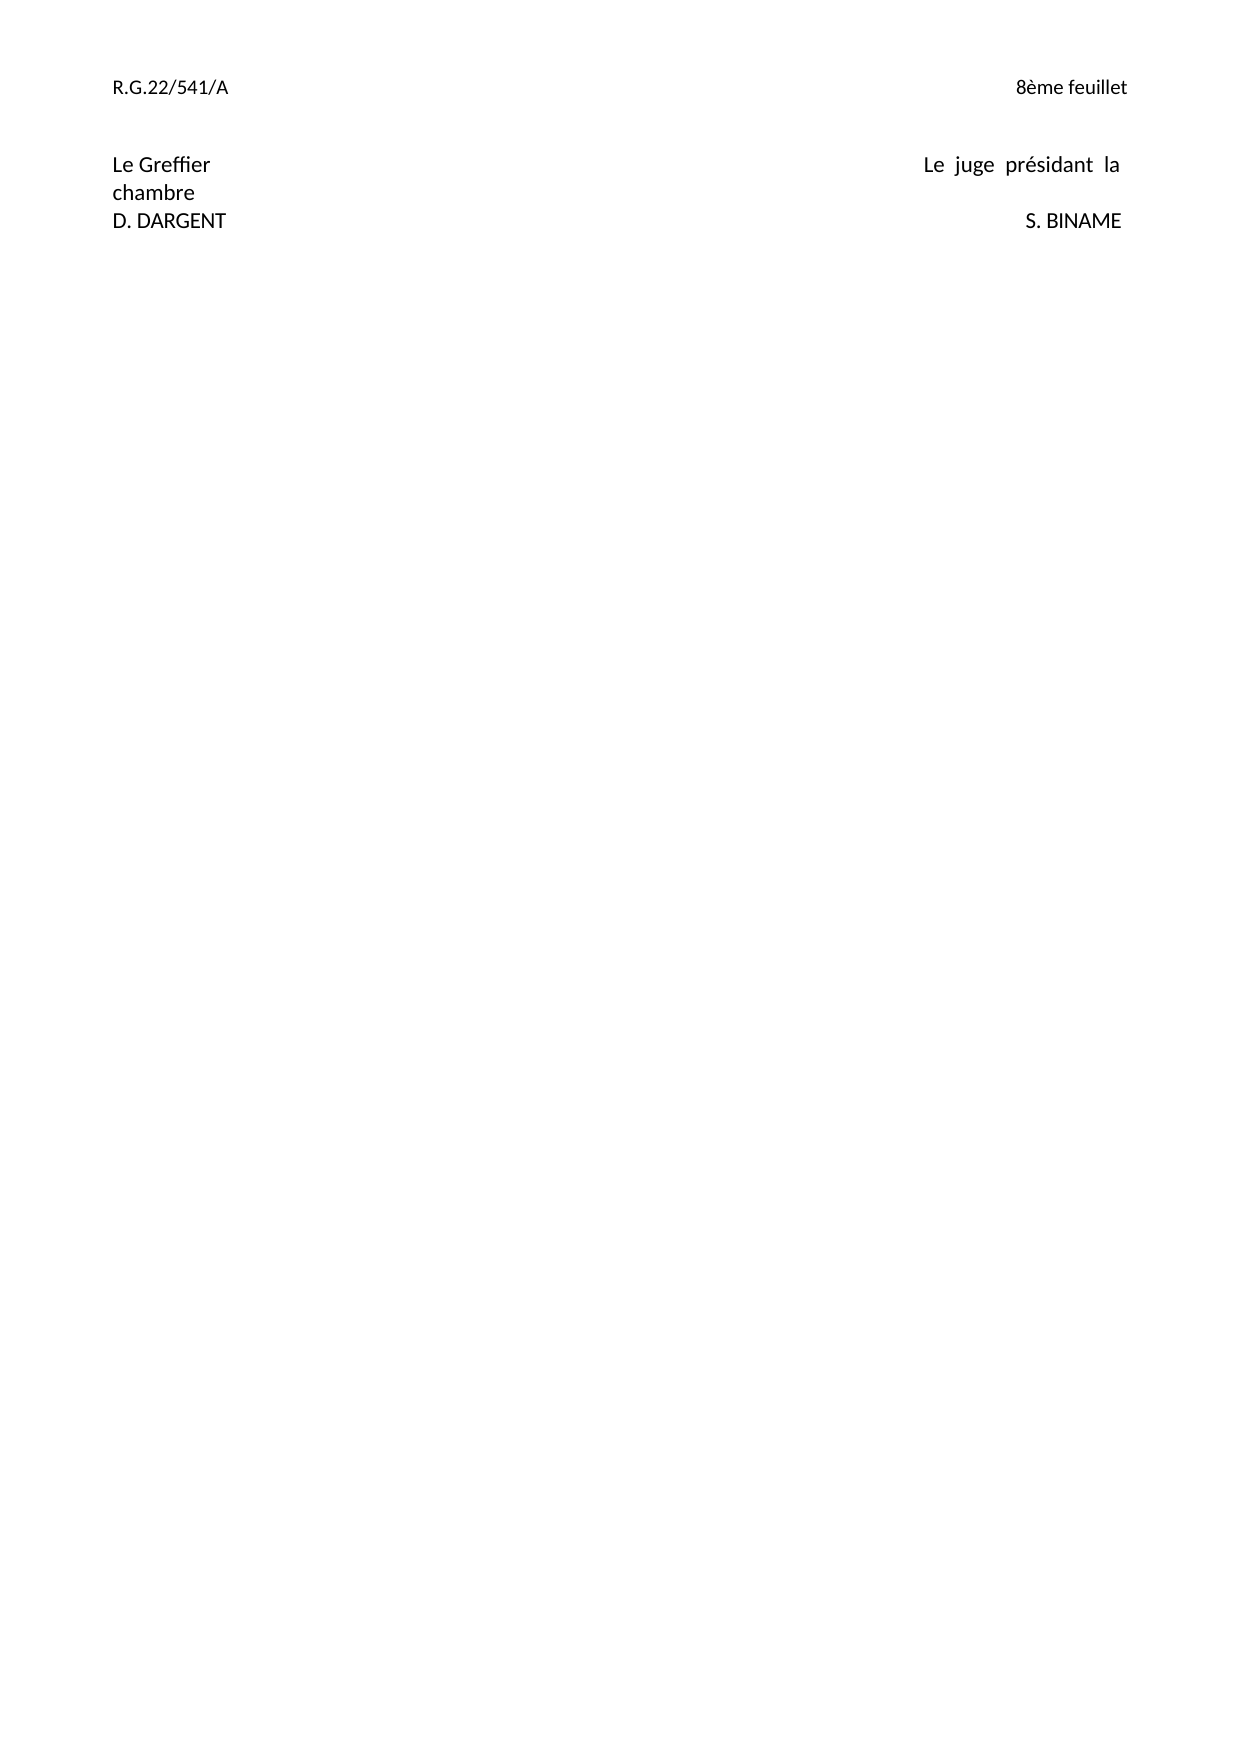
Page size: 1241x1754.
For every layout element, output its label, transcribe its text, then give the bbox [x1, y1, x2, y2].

text Le Greffier Le juge présidant la chambre [112, 150, 1122, 206]
text D. DARGENT S. BINAME [112, 206, 1122, 234]
